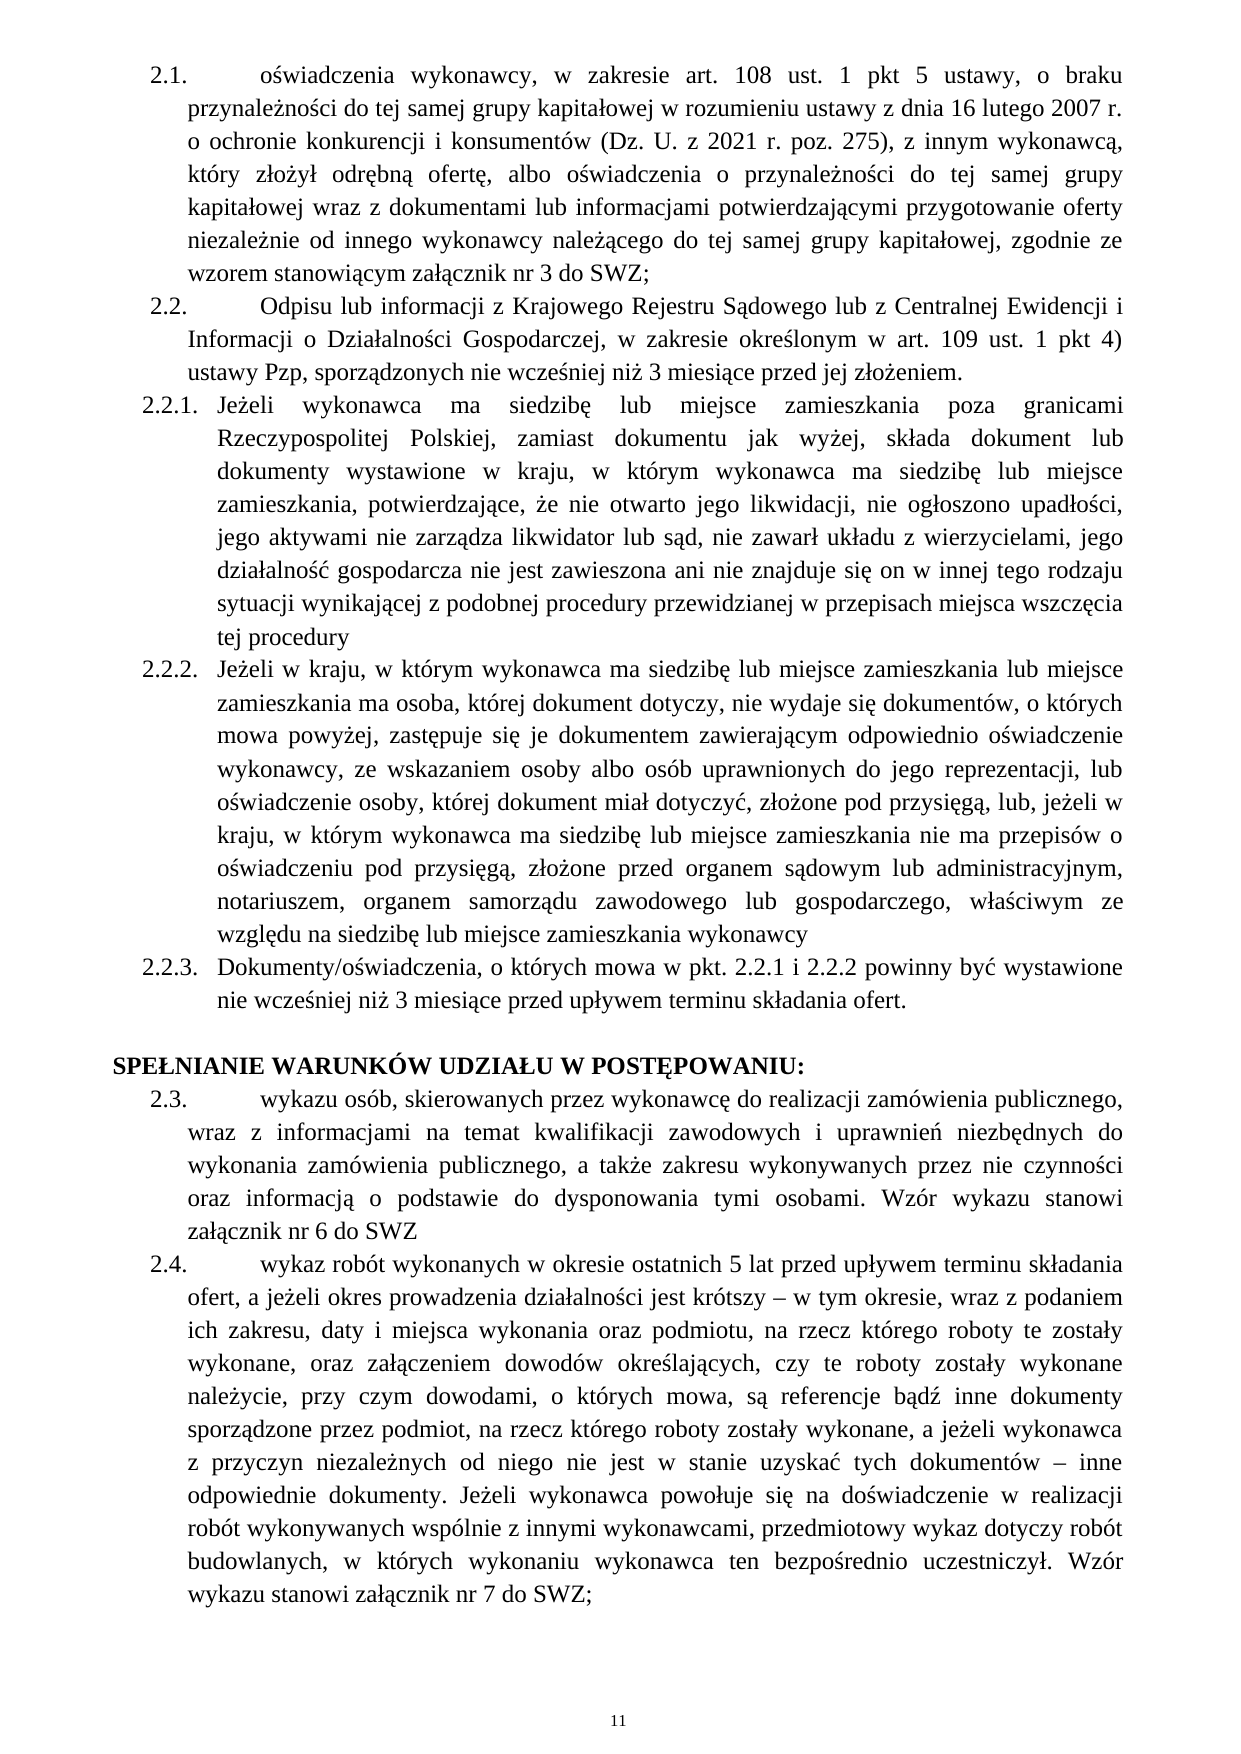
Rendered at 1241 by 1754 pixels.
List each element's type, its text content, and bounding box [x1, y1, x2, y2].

text spełnianie warunków udziału w postępowaniu: [112, 1051, 1124, 1079]
list Dokumenty/oświadczenia, o których mowa w pkt. 2.2.1 i 2.2.2 powinny być wystawione nie wcześniej niż 3 miesiące przed upływem terminu składania ofert. [142, 952, 1124, 1013]
list oświadczenia wykonawcy, w zakresie art. 108 ust. 1 pkt 5 ustawy, o braku przynależności do tej samej grupy kapitałowej w rozumieniu ustawy z dnia 16 lutego 2007 r. o ochronie konkurencji i konsumentów (Dz. U. z 2021 r. poz. 275), z innym wykonawcą, który złożył odrębną ofertę, albo oświadczenia o przynależności do tej samej grupy kapitałowej wraz z dokumentami lub informacjami potwierdzającymi przygotowanie oferty niezależnie od innego wykonawcy należącego do tej samej grupy kapitałowej, zgodnie ze wzorem stanowiącym załącznik nr 3 do SWZ; [150, 60, 1124, 287]
list wykaz robót wykonanych w okresie ostatnich 5 lat przed upływem terminu składania ofert, a jeżeli okres prowadzenia działalności jest krótszy – w tym okresie, wraz z podaniem ich zakresu, daty i miejsca wykonania oraz podmiotu, na rzecz którego roboty te zostały wykonane, oraz załączeniem dowodów określających, czy te roboty zostały wykonane należycie, przy czym dowodami, o których mowa, są referencje bądź inne dokumenty sporządzone przez podmiot, na rzecz którego roboty zostały wykonane, a jeżeli wykonawca z przyczyn niezależnych od niego nie jest w stanie uzyskać tych dokumentów – inne odpowiednie dokumenty. Jeżeli wykonawca powołuje się na doświadczenie w realizacji robót wykonywanych wspólnie z innymi wykonawcami, przedmiotowy wykaz dotyczy robót budowlanych, w których wykonaniu wykonawca ten bezpośrednio uczestniczył. Wzór wykazu stanowi załącznik nr 7 do SWZ; [150, 1249, 1124, 1608]
list Odpisu lub informacji z Krajowego Rejestru Sądowego lub z Centralnej Ewidencji i Informacji o Działalności Gospodarczej, w zakresie określonym w art. 109 ust. 1 pkt 4) ustawy Pzp, sporządzonych nie wcześniej niż 3 miesiące przed jej złożeniem. [150, 291, 1124, 386]
list wykazu osób, skierowanych przez wykonawcę do realizacji zamówienia publicznego, wraz z informacjami na temat kwalifikacji zawodowych i uprawnień niezbędnych do wykonania zamówienia publicznego, a także zakresu wykonywanych przez nie czynności oraz informacją o podstawie do dysponowania tymi osobami. Wzór wykazu stanowi załącznik nr 6 do SWZ [150, 1084, 1124, 1245]
list Jeżeli wykonawca ma siedzibę lub miejsce zamieszkania poza granicami Rzeczypospolitej Polskiej, zamiast dokumentu jak wyżej, składa dokument lub dokumenty wystawione w kraju, w którym wykonawca ma siedzibę lub miejsce zamieszkania, potwierdzające, że nie otwarto jego likwidacji, nie ogłoszono upadłości, jego aktywami nie zarządza likwidator lub sąd, nie zawarł układu z wierzycielami, jego działalność gospodarcza nie jest zawieszona ani nie znajduje się on w innej tego rodzaju sytuacji wynikającej z podobnej procedury przewidzianej w przepisach miejsca wszczęcia tej procedury [142, 390, 1124, 650]
list Jeżeli w kraju, w którym wykonawca ma siedzibę lub miejsce zamieszkania lub miejsce zamieszkania ma osoba, której dokument dotyczy, nie wydaje się dokumentów, o których mowa powyżej, zastępuje się je dokumentem zawierającym odpowiednio oświadczenie wykonawcy, ze wskazaniem osoby albo osób uprawnionych do jego reprezentacji, lub oświadczenie osoby, której dokument miał dotyczyć, złożone pod przysięgą, lub, jeżeli w kraju, w którym wykonawca ma siedzibę lub miejsce zamieszkania nie ma przepisów o oświadczeniu pod przysięgą, złożone przed organem sądowym lub administracyjnym, notariuszem, organem samorządu zawodowego lub gospodarczego, właściwym ze względu na siedzibę lub miejsce zamieszkania wykonawcy [142, 654, 1124, 947]
